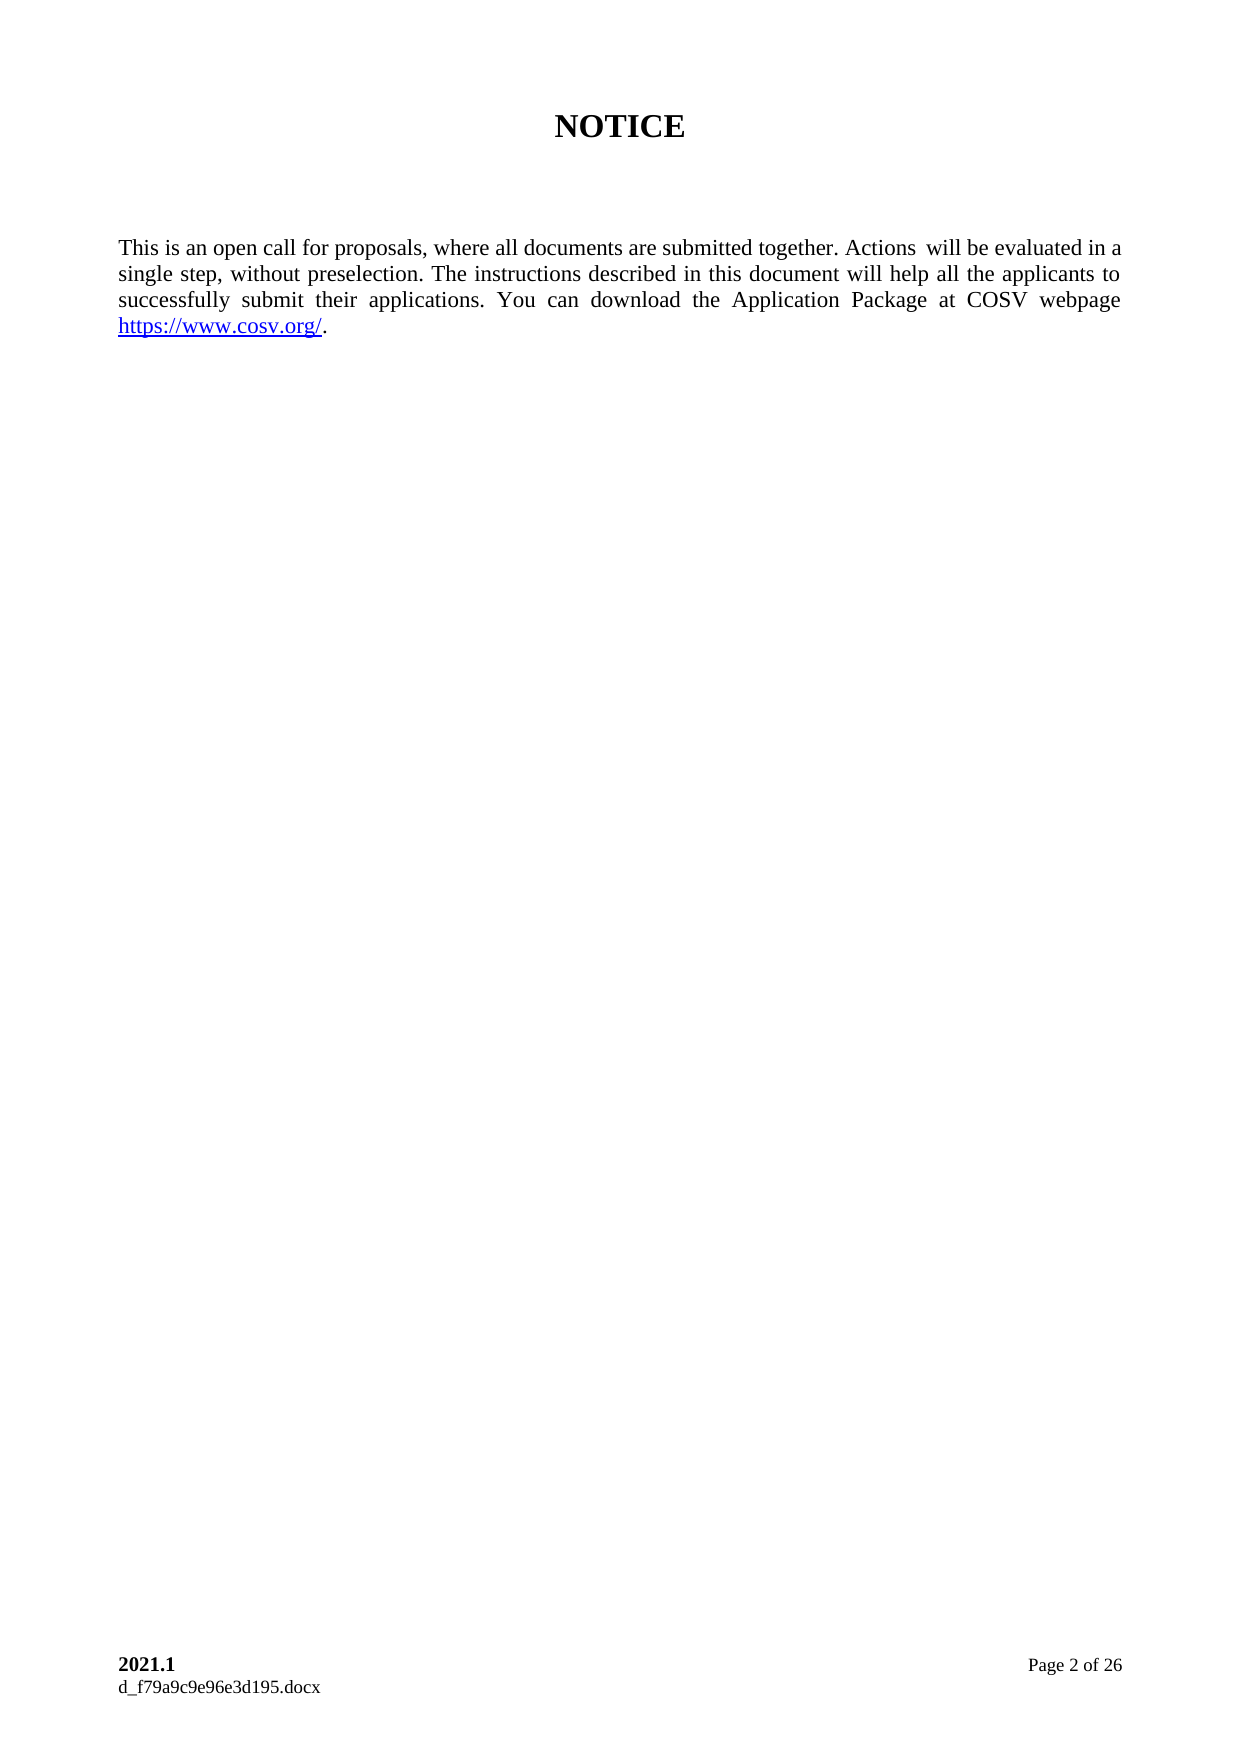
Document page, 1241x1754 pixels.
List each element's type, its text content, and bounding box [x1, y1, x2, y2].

subtitle NOTICE [118, 106, 1122, 145]
subtitle This is an open call for proposals, where all documents are submitted together. Actions will be evaluated in a single step, without preselection. The instructions described in this document will help all the applicants to successfully submit their applications. You can download the Application Package at COSV webpage https://www.cosv.org/. [118, 233, 1122, 339]
